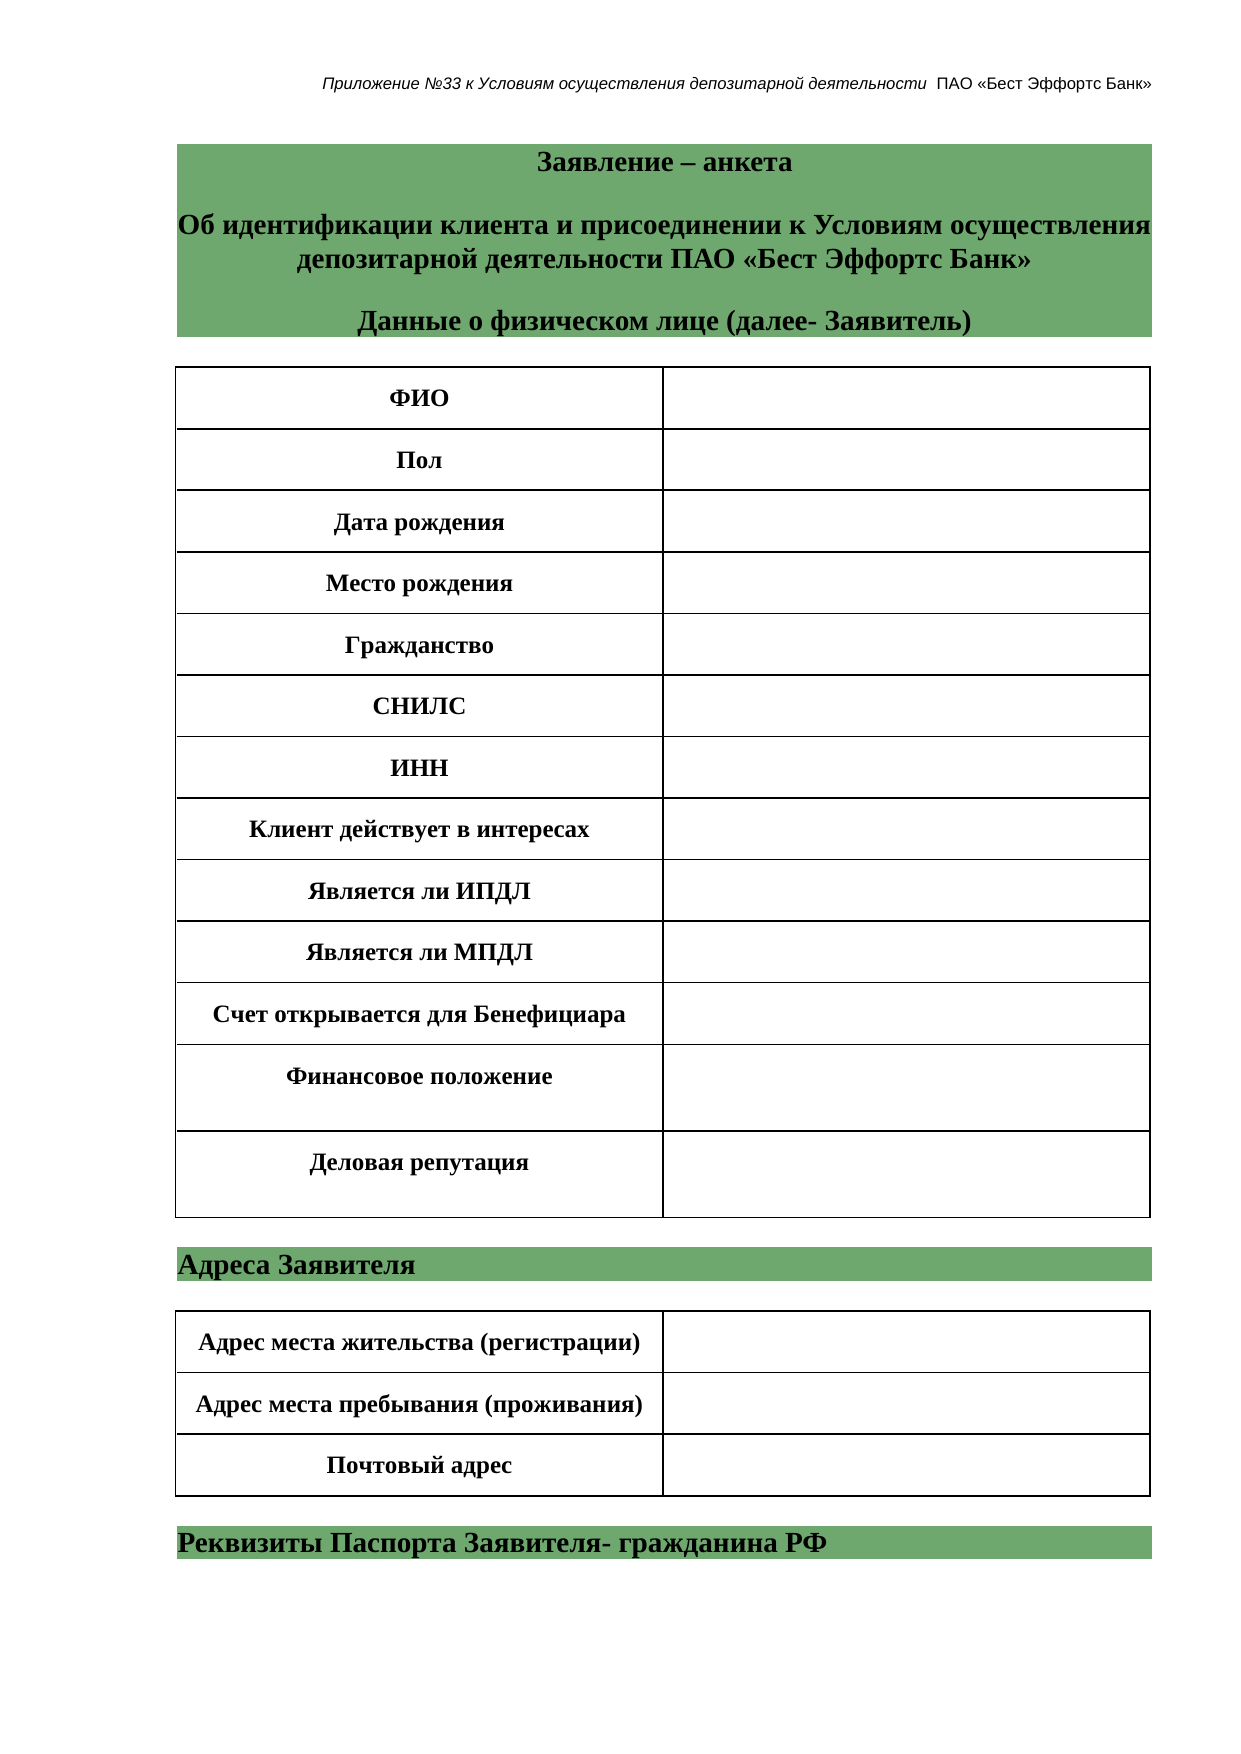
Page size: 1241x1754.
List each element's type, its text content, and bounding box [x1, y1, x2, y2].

table_header [664, 1312, 1149, 1372]
text Заявление – анкета [177, 144, 1152, 178]
table_cell [664, 491, 1149, 551]
table_cell Является ли МПДЛ [176, 921, 662, 982]
table_cell ИНН [176, 737, 662, 797]
table_cell Пол [176, 429, 662, 489]
table_cell [664, 1373, 1149, 1433]
table_header ФИО [176, 368, 662, 428]
table_cell [664, 676, 1149, 736]
table_cell Клиент действует в интересах [176, 798, 662, 859]
table_cell Счет открывается для Бенефициара [176, 983, 662, 1043]
table_cell СНИЛС [176, 675, 662, 736]
table_cell [664, 737, 1149, 797]
table_cell Почтовый адрес [176, 1434, 662, 1495]
text Данные о физическом лице (далее- Заявитель) [177, 303, 1152, 337]
table_cell [664, 1435, 1149, 1495]
table_cell Деловая репутация [176, 1131, 662, 1217]
table_cell [664, 614, 1149, 674]
table_cell [664, 983, 1149, 1043]
table_cell [664, 430, 1149, 489]
text Адреса Заявителя [177, 1247, 1152, 1281]
table_header [664, 368, 1149, 428]
table_cell Дата рождения [176, 490, 662, 551]
table_cell [664, 553, 1149, 612]
table_cell [664, 799, 1149, 859]
table_cell Является ли ИПДЛ [176, 860, 662, 920]
text Об идентификации клиента и присоединении к Условиям осуществления депозитарной деятельности ПАО «Бест Эффортс Банк» [177, 207, 1152, 274]
table_cell [664, 1045, 1149, 1130]
table_cell [664, 922, 1149, 982]
table_header Адрес места жительства (регистрации) [176, 1312, 662, 1372]
text Реквизиты Паспорта Заявителя- гражданина РФ [177, 1526, 1152, 1559]
table_cell Место рождения [176, 552, 662, 612]
table_cell [664, 860, 1149, 920]
table_cell Адрес места пребывания (проживания) [176, 1373, 662, 1433]
table_cell Гражданство [176, 614, 662, 674]
table_cell [664, 1132, 1149, 1217]
table_cell Финансовое положение [176, 1045, 662, 1130]
